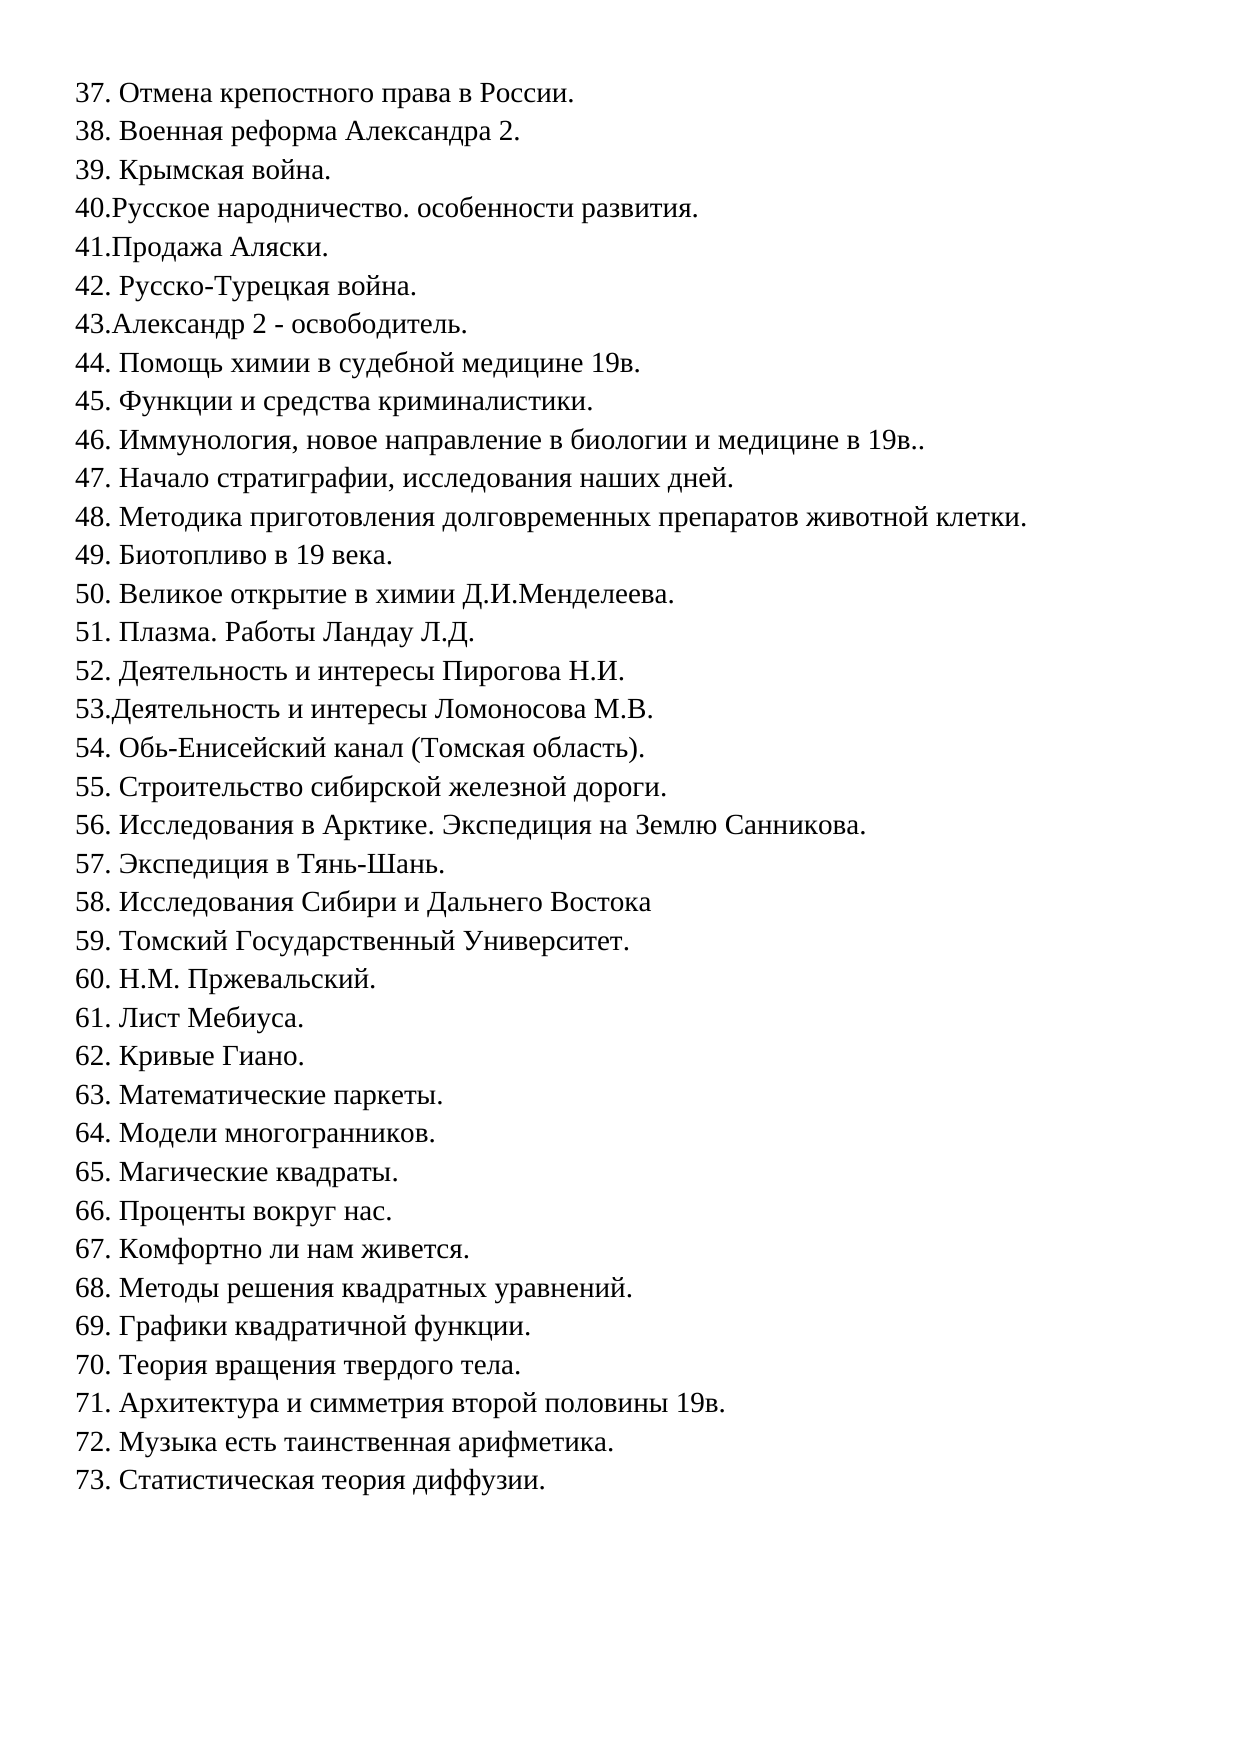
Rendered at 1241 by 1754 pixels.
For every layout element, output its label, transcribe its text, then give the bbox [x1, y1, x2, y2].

text 37. Отмена крепостного права в России. 38. Военная реформа Александра 2. 39. Крымская война. 40.Русское народничество. особенности развития. 41.Продажа Аляски. 42. Русско-Турецкая война. 43.Александр 2 - освободитель. [75, 75, 1165, 340]
text 58. Исследования Сибири и Дальнего Востока [75, 884, 1165, 918]
text 47. Начало стратиграфии, исследования наших дней. [75, 460, 1165, 494]
text 49. Биотопливо в 19 века. [75, 537, 1165, 571]
text 71. Архитектура и симметрия второй половины 19в. [75, 1385, 1165, 1419]
text 44. Помощь химии в судебной медицине 19в. [75, 345, 1165, 378]
text 48. Методика приготовления долговременных препаратов животной клетки. [75, 499, 1165, 532]
text 73. Статистическая теория диффузии. [75, 1462, 1165, 1496]
text 59. Томский Государственный Университет. [75, 923, 1165, 956]
text 67. Комфортно ли нам живется. [75, 1231, 1165, 1265]
text 68. Методы решения квадратных уравнений. [75, 1270, 1165, 1303]
text 66. Проценты вокруг нас. [75, 1193, 1165, 1226]
text 72. Музыка есть таинственная арифметика. [75, 1424, 1165, 1457]
text 51. Плазма. Работы Ландау Л.Д. [75, 614, 1165, 648]
text 65. Магические квадраты. [75, 1154, 1165, 1188]
text 61. Лист Мебиуса. [75, 1000, 1165, 1033]
text 52. Деятельность и интересы Пирогова Н.И. [75, 653, 1165, 687]
text 62. Кривые Гиано. [75, 1038, 1165, 1072]
text 50. Великое открытие в химии Д.И.Менделеева. [75, 576, 1165, 609]
text 63. Математические паркеты. [75, 1077, 1165, 1111]
text 53.Деятельность и интересы Ломоносова М.В. [75, 692, 1165, 725]
text 46. Иммунология, новое направление в биологии и медицине в 19в.. [75, 422, 1165, 455]
text 45. Функции и средства криминалистики. [75, 383, 1165, 417]
text 70. Теория вращения твердого тела. [75, 1347, 1165, 1380]
text 56. Исследования в Арктике. Экспедиция на Землю Санникова. [75, 807, 1165, 841]
text 54. Обь-Енисейский канал (Томская область). [75, 730, 1165, 764]
text 57. Экспедиция в Тянь-Шань. [75, 846, 1165, 879]
text 64. Модели многогранников. [75, 1116, 1165, 1149]
text 69. Графики квадратичной функции. [75, 1308, 1165, 1342]
text 60. Н.М. Пржевальский. [75, 961, 1165, 995]
text 55. Строительство сибирской железной дороги. [75, 769, 1165, 802]
